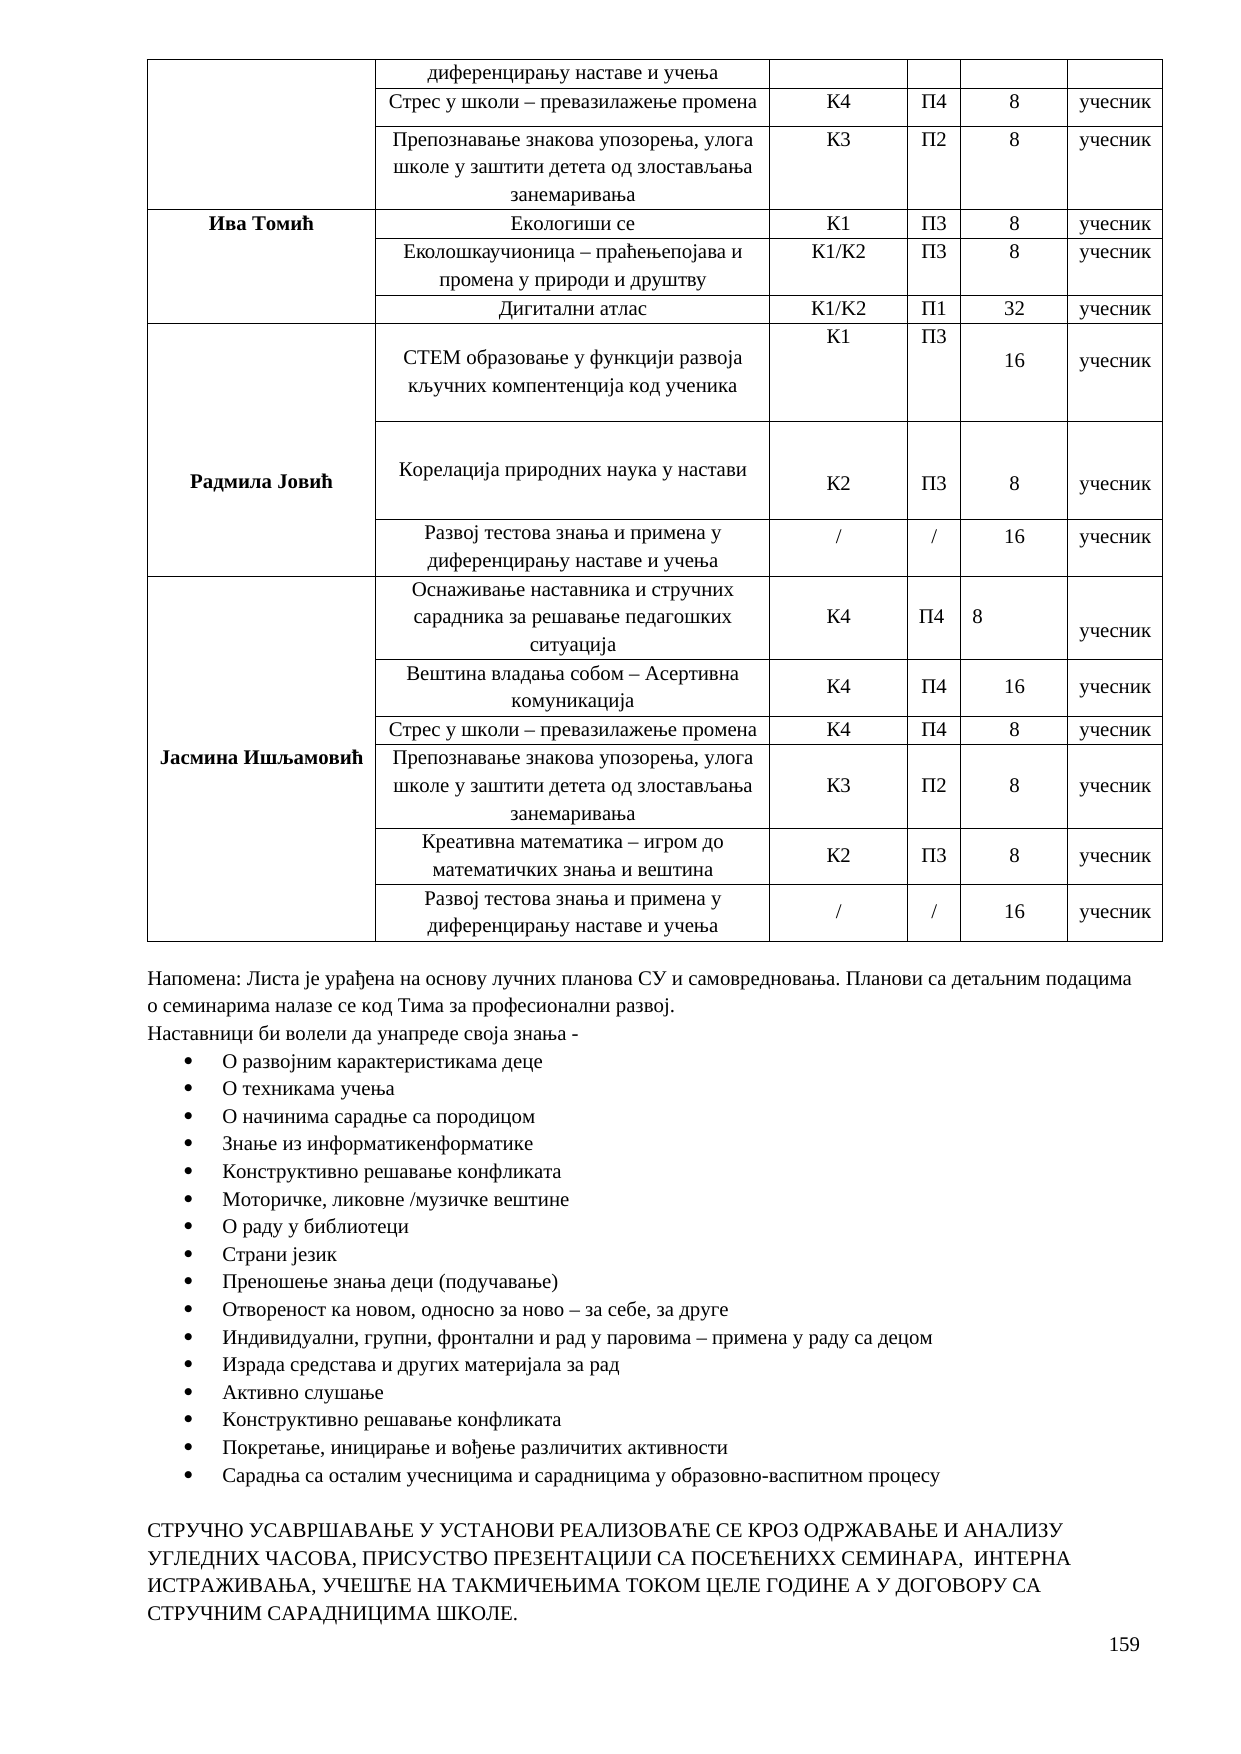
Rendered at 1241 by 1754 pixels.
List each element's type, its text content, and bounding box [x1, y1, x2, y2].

list О техникама учења [184, 1076, 1140, 1100]
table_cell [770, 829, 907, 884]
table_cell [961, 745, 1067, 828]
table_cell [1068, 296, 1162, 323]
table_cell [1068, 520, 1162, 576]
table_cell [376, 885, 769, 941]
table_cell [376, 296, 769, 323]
list О раду у библиотеци [184, 1214, 1140, 1238]
text СТРУЧНО УСАВРШАВАЊЕ У УСТАНОВИ РЕАЛИЗОВАЋЕ СЕ КРОЗ ОДРЖАВАЊЕ И АНАЛИЗУ УГЛЕДНИХ ЧАСОВА, ПРИСУСТВО ПРЕЗЕНТАЦИЈИ СА ПОСЕЋЕНИХХ СЕМИНАРА, ИНТЕРНА ИСТРАЖИВАЊА, УЧЕШЋЕ НА ТАКМИЧЕЊИМА ТОКОМ ЦЕЛЕ ГОДИНЕ А У ДОГОВОРУ СА СТРУЧНИМ САРАДНИЦИМА ШКОЛЕ. [147, 1518, 1140, 1625]
list Активно слушање [184, 1380, 1140, 1404]
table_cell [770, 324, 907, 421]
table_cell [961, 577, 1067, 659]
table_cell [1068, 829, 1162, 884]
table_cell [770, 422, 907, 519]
list Конструктивно решавање конфликата [184, 1407, 1140, 1431]
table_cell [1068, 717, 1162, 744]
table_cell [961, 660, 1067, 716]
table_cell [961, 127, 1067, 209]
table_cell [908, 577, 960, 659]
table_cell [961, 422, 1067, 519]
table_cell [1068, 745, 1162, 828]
list Конструктивно решавање конфликата [184, 1159, 1140, 1183]
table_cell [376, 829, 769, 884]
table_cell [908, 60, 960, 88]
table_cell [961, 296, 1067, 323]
text Наставници би волели да унапреде своја знања - [147, 1021, 1140, 1045]
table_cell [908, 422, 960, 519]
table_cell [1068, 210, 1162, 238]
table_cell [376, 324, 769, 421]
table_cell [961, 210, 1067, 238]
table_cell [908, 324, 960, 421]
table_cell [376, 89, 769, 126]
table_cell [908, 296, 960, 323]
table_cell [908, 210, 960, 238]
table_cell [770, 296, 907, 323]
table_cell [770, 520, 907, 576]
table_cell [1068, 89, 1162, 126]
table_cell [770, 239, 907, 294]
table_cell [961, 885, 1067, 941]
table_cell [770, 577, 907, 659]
text Напомена: Листа је урађена на основу лучних планова СУ и самовредновања. Планови са детаљним подацима о семинарима налазе се код Тима за професионални развој. [147, 966, 1140, 1017]
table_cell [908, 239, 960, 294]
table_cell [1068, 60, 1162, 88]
list Индивидуални, групни, фронтални и рад у паровима – примена у раду са децом [184, 1324, 1140, 1349]
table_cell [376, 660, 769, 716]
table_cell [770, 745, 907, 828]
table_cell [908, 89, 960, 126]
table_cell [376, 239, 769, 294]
list О развојним карактеристикама деце [184, 1048, 1140, 1073]
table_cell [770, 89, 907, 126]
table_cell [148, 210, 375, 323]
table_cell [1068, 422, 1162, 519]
list Преношење знања деци (подучавање) [184, 1269, 1140, 1293]
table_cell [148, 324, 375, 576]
list Моторичке, ликовне /музичке вештине [184, 1187, 1140, 1211]
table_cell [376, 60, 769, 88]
list Покретање, иницирање и вођење различитих активности [184, 1435, 1140, 1459]
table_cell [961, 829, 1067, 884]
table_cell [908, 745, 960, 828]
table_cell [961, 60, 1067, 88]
list Страни језик [184, 1242, 1140, 1266]
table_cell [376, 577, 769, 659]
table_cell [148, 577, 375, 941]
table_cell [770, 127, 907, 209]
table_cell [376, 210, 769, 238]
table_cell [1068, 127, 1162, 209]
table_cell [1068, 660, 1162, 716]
list О начинима сарадње са породицом [184, 1104, 1140, 1128]
list Сарадња са осталим учесницима и сарадницима у образовно-васпитном процесу [184, 1463, 1140, 1487]
list Знање из информатикенформатике [184, 1131, 1140, 1155]
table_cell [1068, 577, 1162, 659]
list Отвореност ка новом, односно за ново – за себе, за друге [184, 1297, 1140, 1321]
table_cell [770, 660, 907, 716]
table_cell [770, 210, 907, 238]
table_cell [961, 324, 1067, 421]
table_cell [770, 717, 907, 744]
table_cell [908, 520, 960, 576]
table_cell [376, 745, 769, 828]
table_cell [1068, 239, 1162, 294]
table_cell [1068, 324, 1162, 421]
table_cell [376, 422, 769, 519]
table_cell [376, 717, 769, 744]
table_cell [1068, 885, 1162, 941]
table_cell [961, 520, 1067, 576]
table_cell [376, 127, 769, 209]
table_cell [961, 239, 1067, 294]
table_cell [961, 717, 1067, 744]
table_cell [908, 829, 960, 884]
list Израда средстава и других материјала за рад [184, 1352, 1140, 1376]
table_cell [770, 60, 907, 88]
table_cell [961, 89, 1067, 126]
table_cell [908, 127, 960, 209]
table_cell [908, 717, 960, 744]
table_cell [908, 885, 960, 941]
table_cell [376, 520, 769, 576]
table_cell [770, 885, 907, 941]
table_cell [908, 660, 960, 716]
